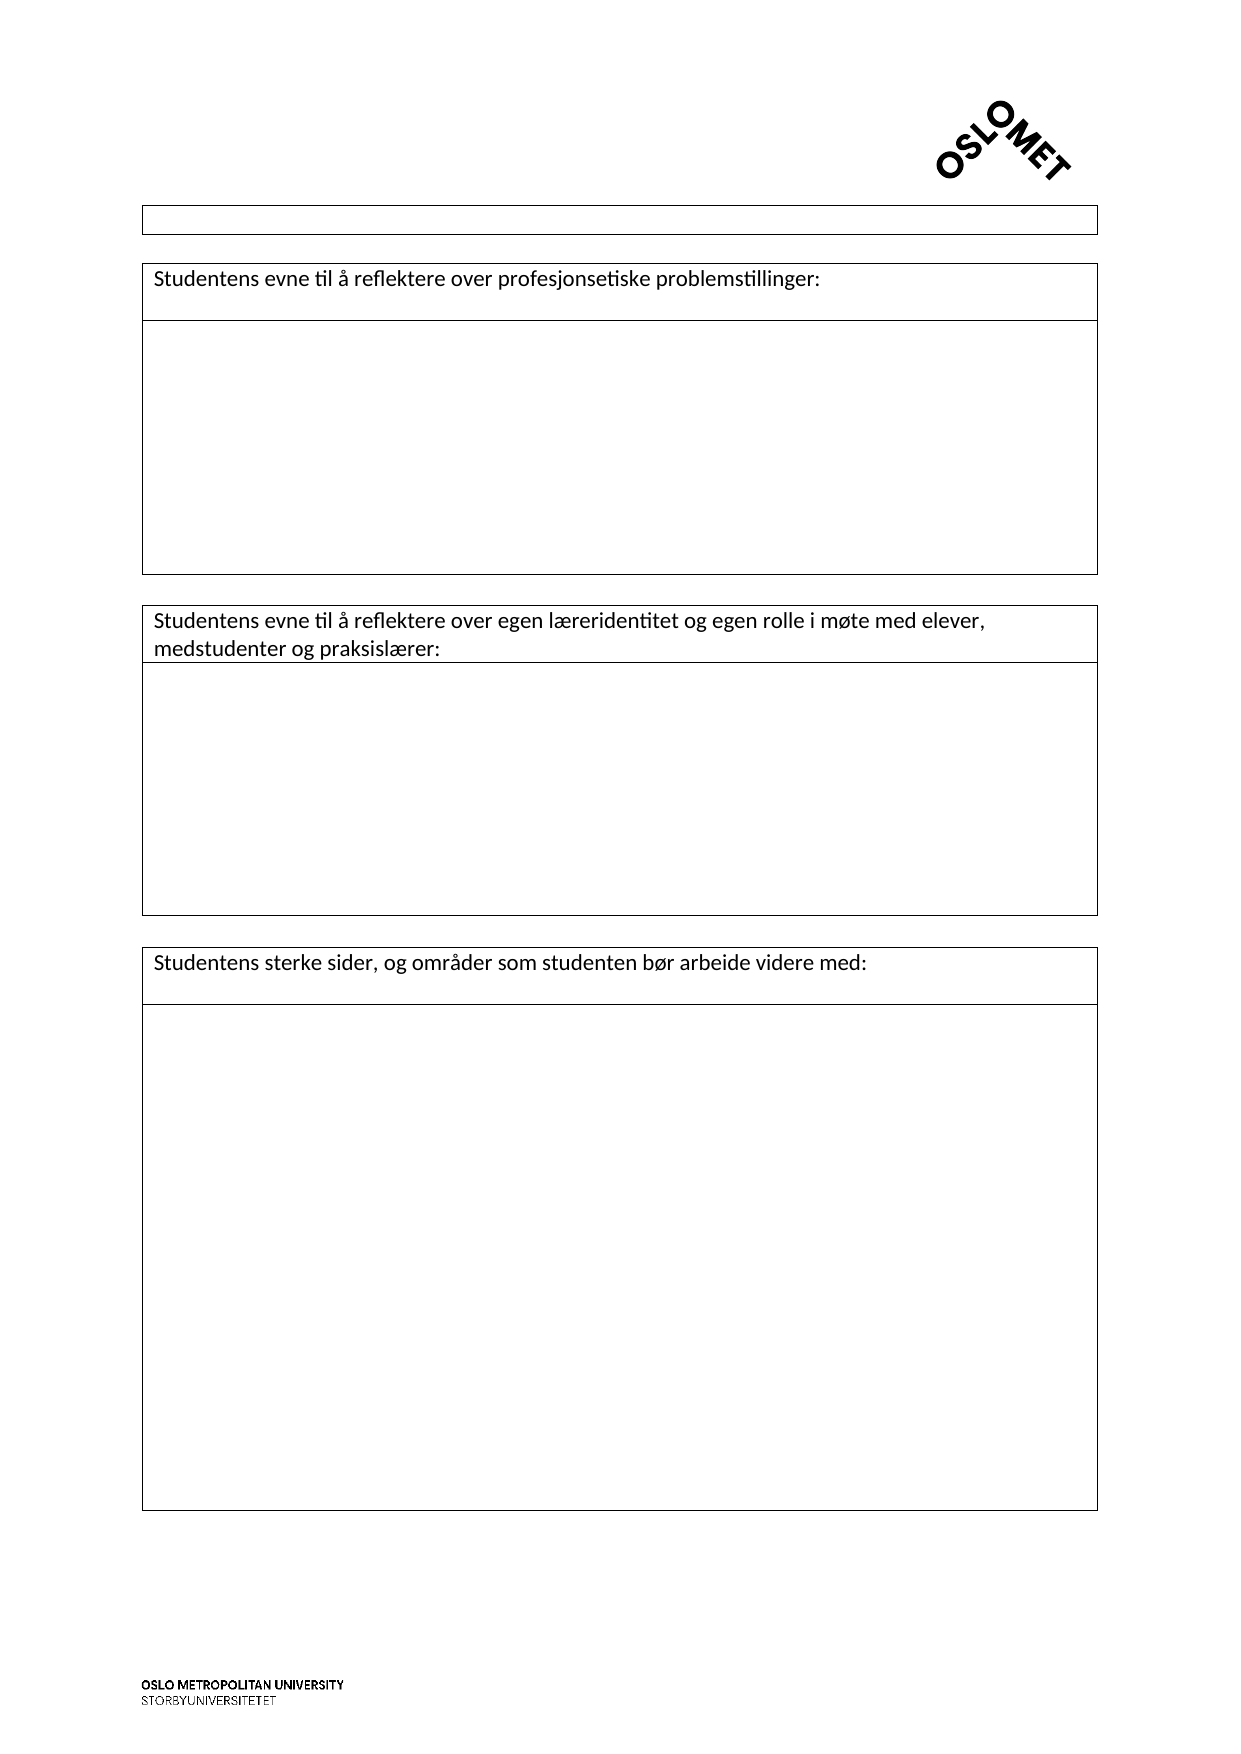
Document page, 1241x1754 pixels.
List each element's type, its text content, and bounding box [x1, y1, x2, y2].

table_header Studentens sterke sider, og områder som studenten bør arbeide videre med: [143, 948, 1097, 1004]
table_cell [143, 663, 1097, 915]
table_header Studentens evne til å reflektere over egen læreridentitet og egen rolle i møte med elever, medstudenter og praksislærer: [143, 606, 1097, 662]
table_cell [143, 206, 1097, 234]
table_header Studentens evne til å reflektere over profesjonsetiske problemstillinger: [143, 264, 1097, 320]
table_cell [143, 1005, 1097, 1509]
picture [909, 73, 1099, 206]
picture [141, 1680, 344, 1705]
table_cell [143, 321, 1097, 573]
